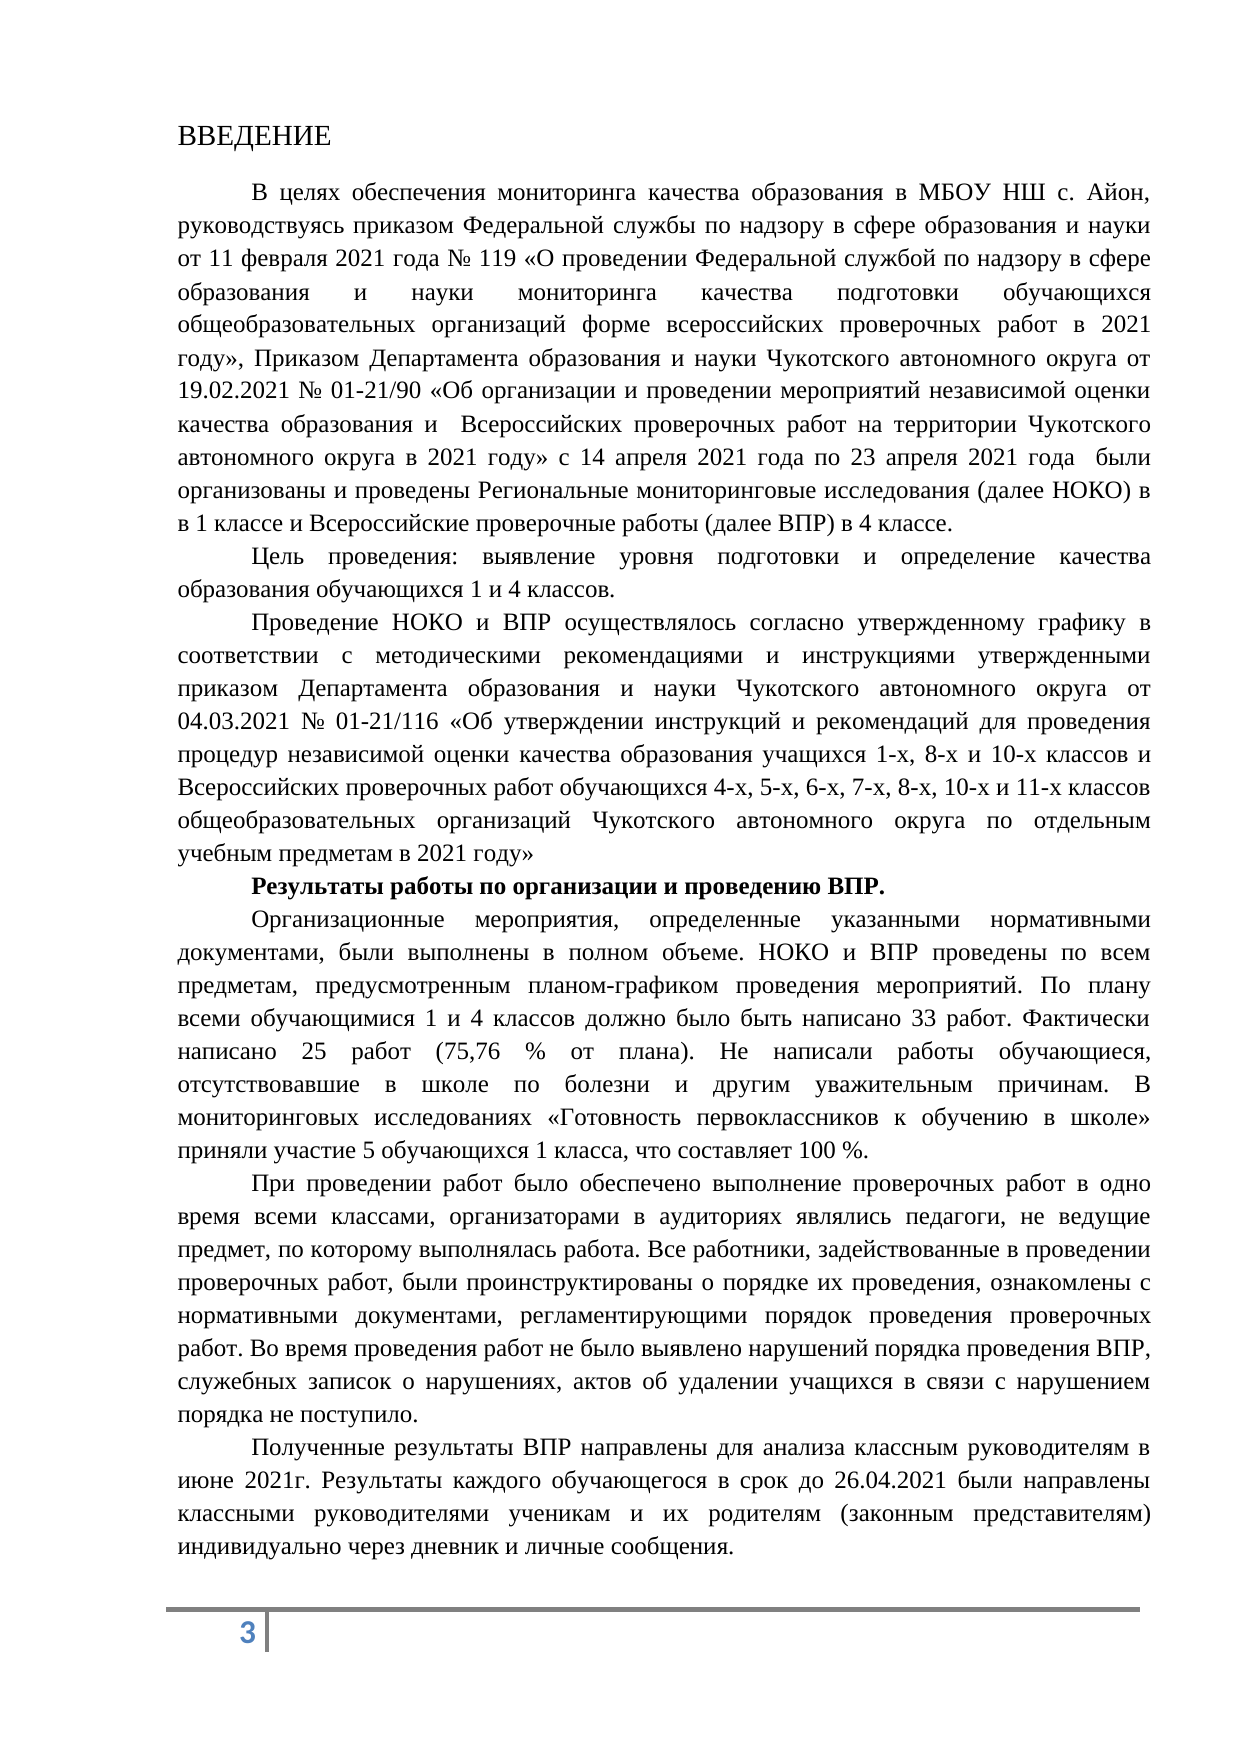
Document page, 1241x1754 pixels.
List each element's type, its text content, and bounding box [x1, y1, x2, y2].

text При проведении работ было обеспечено выполнение проверочных работ в одно время всеми классами, организаторами в аудиториях являлись педагоги, не ведущие предмет, по которому выполнялась работа. Все работники, задействованные в проведении проверочных работ, были проинструктированы о порядке их проведения, ознакомлены с нормативными документами, регламентирующими порядок проведения проверочных работ. Во время проведения работ не было выявлено нарушений порядка проведения ВПР, служебных записок о нарушениях, актов об удалении учащихся в связи с нарушением порядка не поступило. [177, 1168, 1152, 1428]
text В целях обеспечения мониторинга качества образования в МБОУ НШ с. Айон, руководствуясь приказом Федеральной службы по надзору в сфере образования и науки от 11 февраля 2021 года № 119 «О проведении Федеральной службой по надзору в сфере образования и науки мониторинга качества подготовки обучающихся общеобразовательных организаций форме всероссийских проверочных работ в 2021 году», Приказом Департамента образования и науки Чукотского автономного округа от 19.02.2021 № 01-21/90 «Об организации и проведении мероприятий независимой оценки качества образования и Всероссийских проверочных работ на территории Чукотского автономного округа в 2021 году» с 14 апреля 2021 года по 23 апреля 2021 года были организованы и проведены Региональные мониторинговые исследования (далее НОКО) в в 1 классе и Всероссийские проверочные работы (далее ВПР) в 4 классе. [177, 177, 1152, 536]
text Организационные мероприятия, определенные указанными нормативными документами, были выполнены в полном объеме. НОКО и ВПР проведены по всем предметам, предусмотренным планом-графиком проведения мероприятий. По плану всеми обучающимися 1 и 4 классов должно было быть написано 33 работ. Фактически написано 25 работ (75,76 % от плана). Не написали работы обучающиеся, отсутствовавшие в школе по болезни и другим уважительным причинам. В мониторинговых исследованиях «Готовность первоклассников к обучению в школе» приняли участие 5 обучающихся 1 класса, что составляет 100 %. [177, 904, 1152, 1164]
text Проведение НОКО и ВПР осуществлялось согласно утвержденному графику в соответствии с методическими рекомендациями и инструкциями утвержденными приказом Департамента образования и науки Чукотского автономного округа от 04.03.2021 № 01-21/116 «Об утверждении инструкций и рекомендаций для проведения процедур независимой оценки качества образования учащихся 1-х, 8-х и 10-х классов и Всероссийских проверочных работ обучающихся 4-х, 5-х, 6-х, 7-х, 8-х, 10-х и 11-х классов общеобразовательных организаций Чукотского автономного округа по отдельным учебным предметам в 2021 году» [177, 607, 1152, 867]
text Цель проведения: выявление уровня подготовки и определение качества образования обучающихся 1 и 4 классов. [177, 541, 1152, 602]
text Полученные результаты ВПР направлены для анализа классным руководителям в июне 2021г. Результаты каждого обучающегося в срок до 26.04.2021 были направлены классными руководителями ученикам и их родителям (законным представителям) индивидуально через дневник и личные сообщения. [177, 1432, 1152, 1560]
text Результаты работы по организации и проведению ВПР. [177, 871, 1152, 900]
text ВВЕДЕНИЕ [177, 118, 1152, 152]
